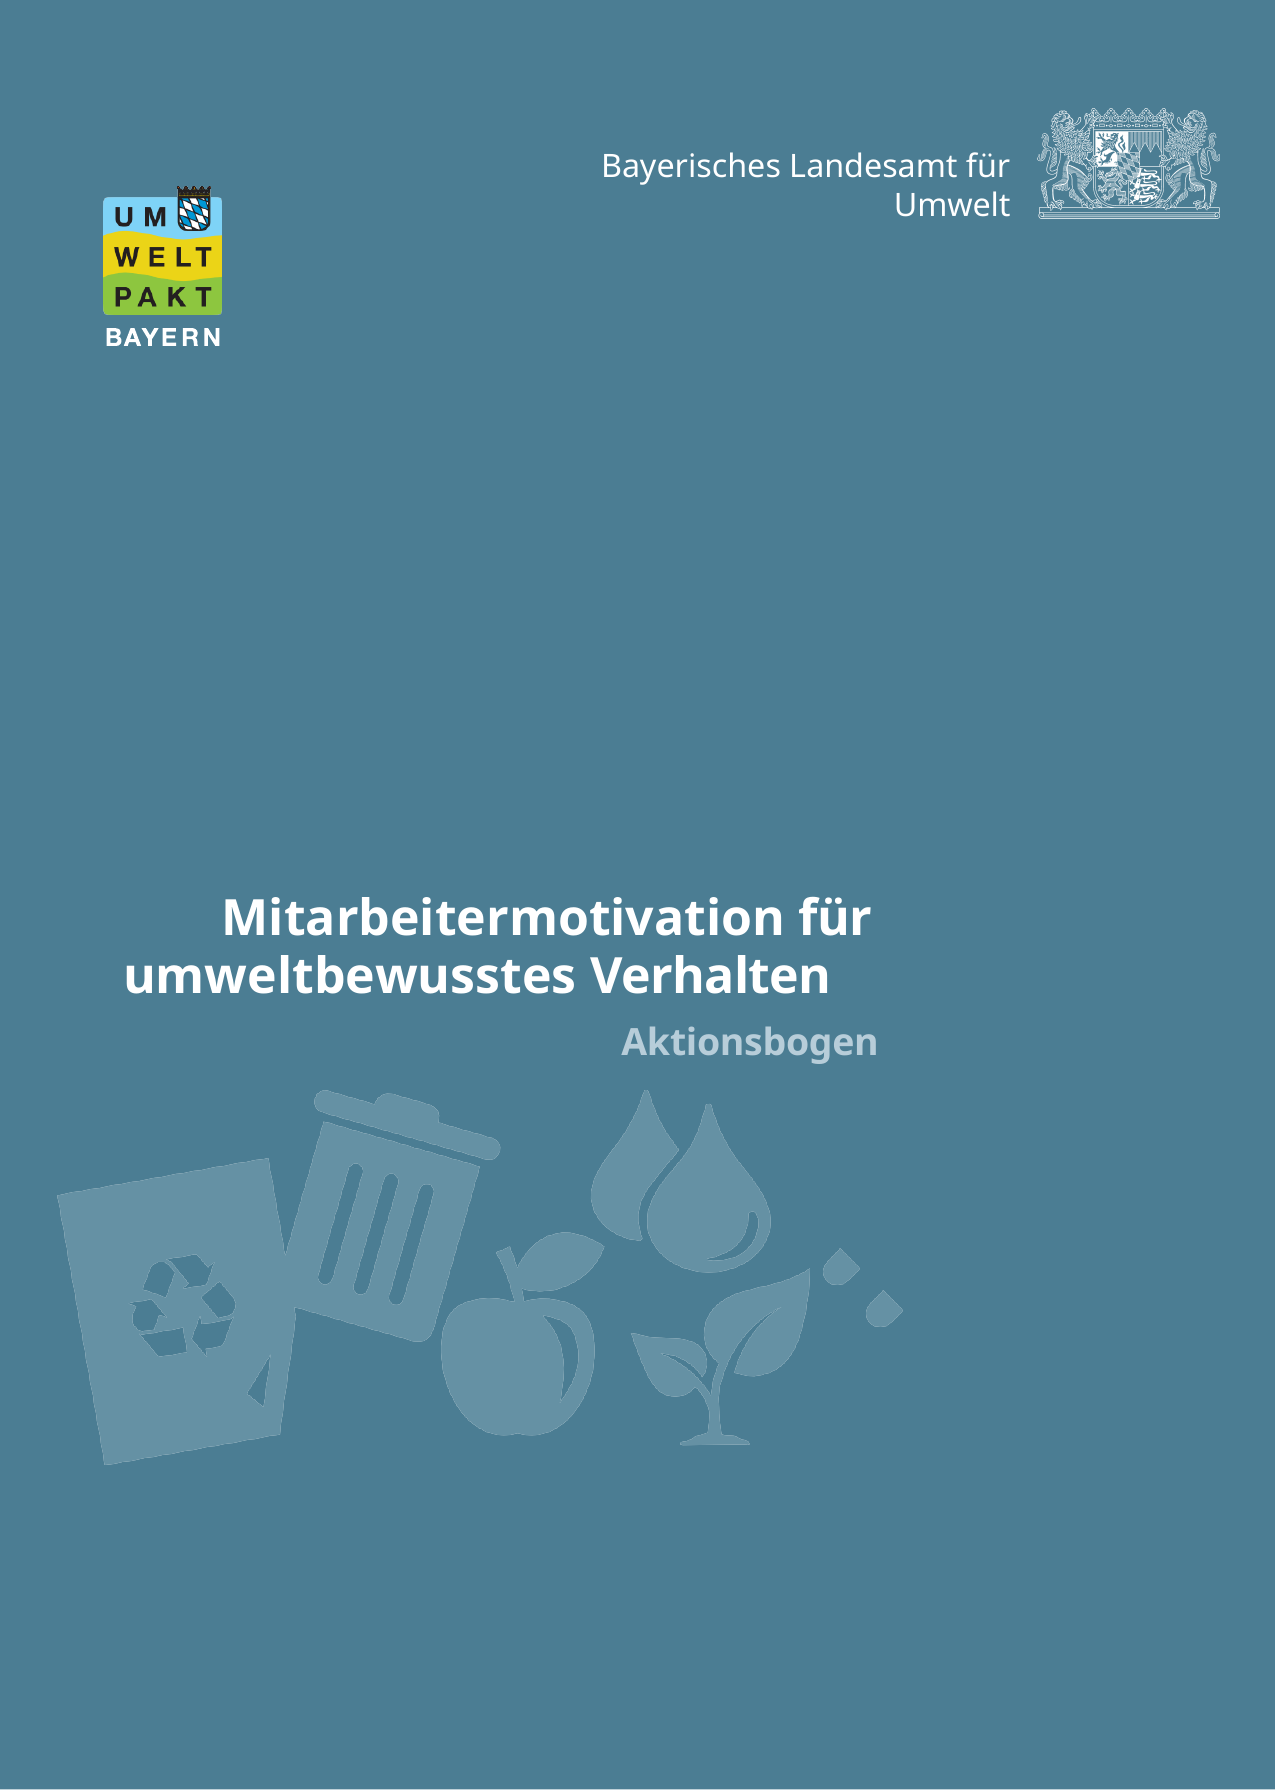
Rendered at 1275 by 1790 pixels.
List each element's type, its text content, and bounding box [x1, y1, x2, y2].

picture [1037, 108, 1220, 219]
picture [103, 225, 222, 315]
picture [866, 1290, 903, 1327]
text Bayerisches Landesamt für [83, 146, 1010, 186]
text Mitarbeitermotivation für umweltbewusstes Verhalten [123, 889, 999, 1006]
picture [57, 1090, 810, 1465]
text Umwelt [83, 186, 1010, 225]
text Aktionsbogen [166, 1018, 999, 1065]
picture [823, 1248, 860, 1285]
